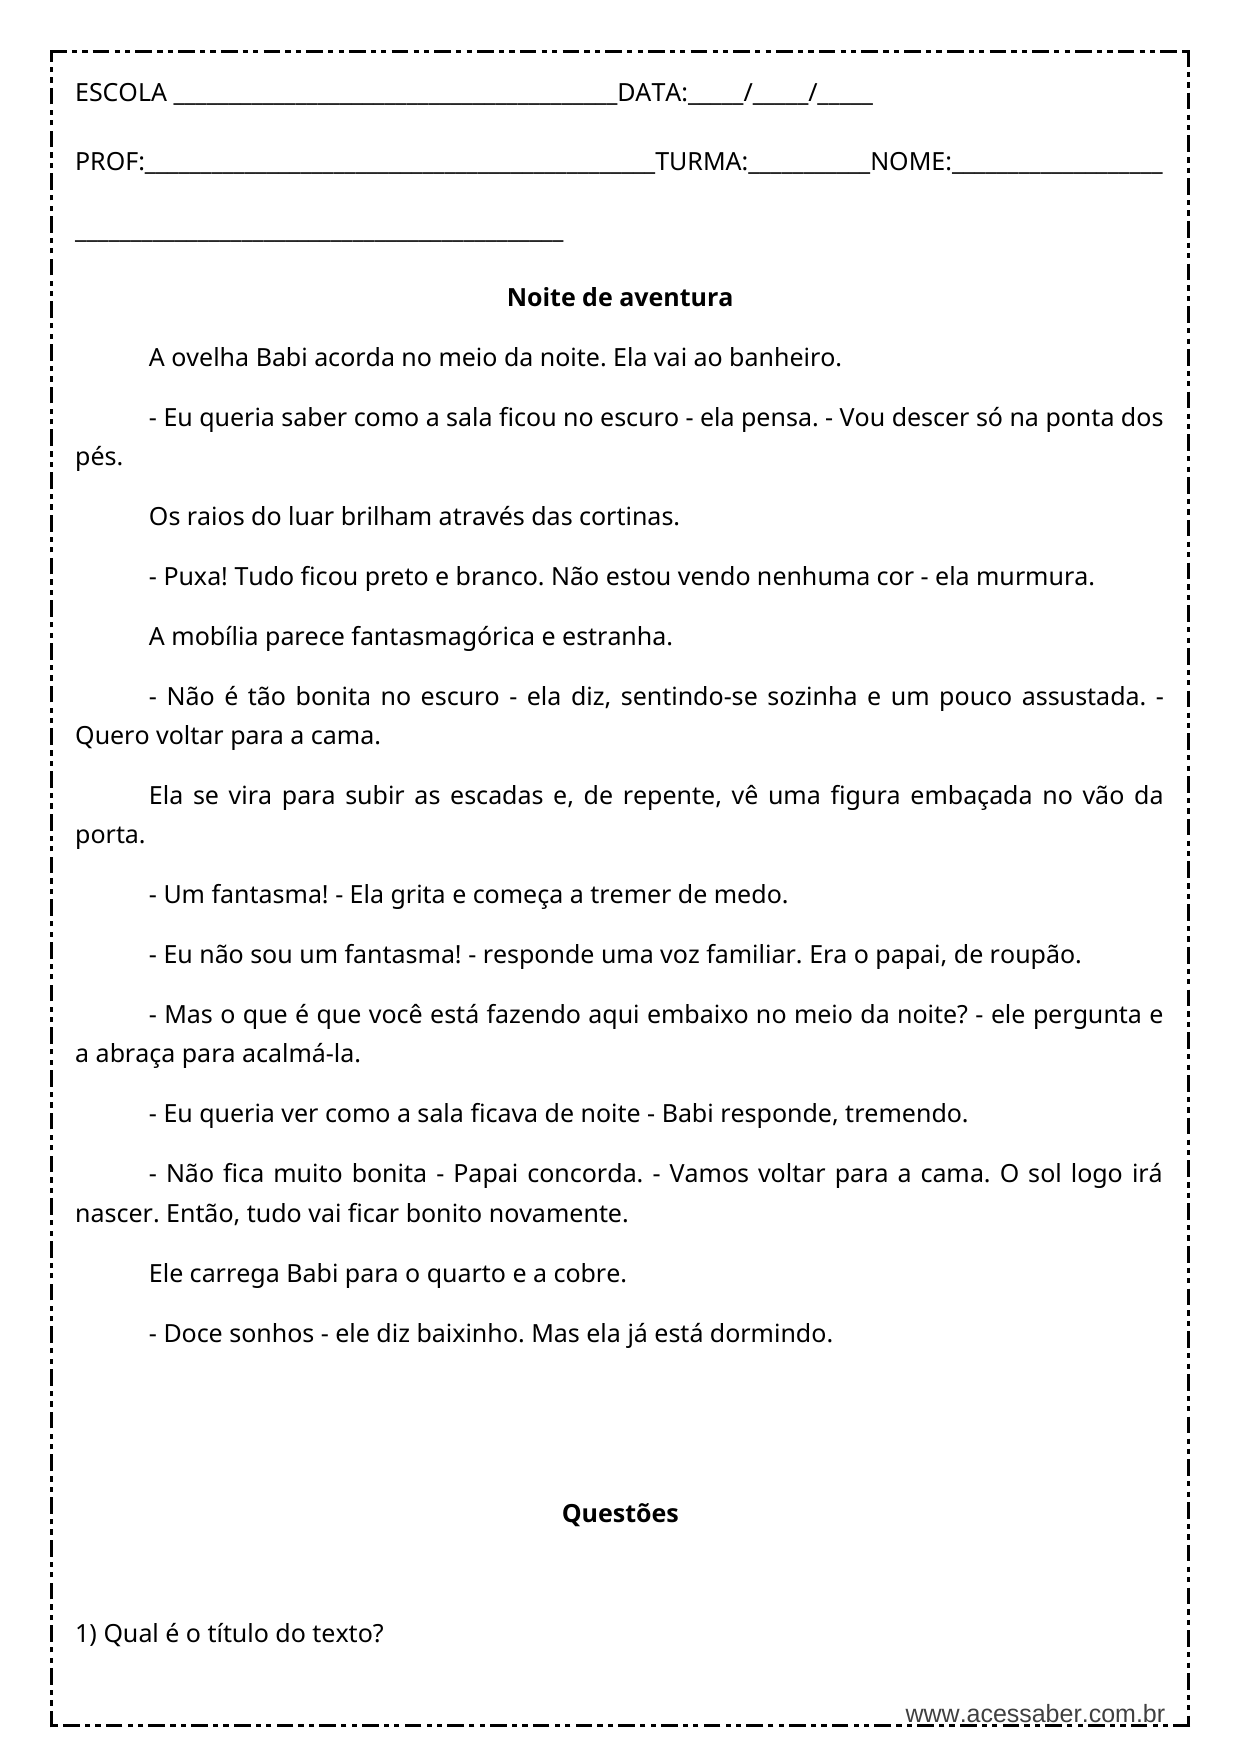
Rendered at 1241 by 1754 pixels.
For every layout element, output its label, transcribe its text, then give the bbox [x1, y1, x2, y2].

text PROF:______________________________________________TURMA:___________NOME:_______________________________________________________________ [75, 143, 1165, 245]
text - Eu queria saber como a sala ficou no escuro - ela pensa. - Vou descer só na ponta dos pés. [75, 399, 1165, 473]
text - Mas o que é que você está fazendo aqui embaixo no meio da noite? - ele pergunta e a abraça para acalmá-la. [75, 997, 1165, 1070]
text - Um fantasma! - Ela grita e começa a tremer de medo. [75, 877, 1165, 911]
text Noite de aventura [75, 279, 1165, 313]
text Ela se vira para subir as escadas e, de repente, vê uma figura embaçada no vão da porta. [75, 778, 1165, 851]
text - Doce sonhos - ele diz baixinho. Mas ela já está dormindo. [75, 1315, 1165, 1349]
text Questões [75, 1495, 1165, 1529]
text 1) Qual é o título do texto? [75, 1615, 1165, 1649]
text A ovelha Babi acorda no meio da noite. Ela vai ao banheiro. [75, 339, 1165, 373]
text - Eu não sou um fantasma! - responde uma voz familiar. Era o papai, de roupão. [75, 937, 1165, 971]
text A mobília parece fantasmagórica e estranha. [75, 618, 1165, 653]
text Os raios do luar brilham através das cortinas. [75, 498, 1165, 533]
text - Puxa! Tudo ficou preto e branco. Não estou vendo nenhuma cor - ela murmura. [75, 558, 1165, 593]
text - Não é tão bonita no escuro - ela diz, sentindo-se sozinha e um pouco assustada. - Quero voltar para a cama. [75, 678, 1165, 752]
text - Eu queria ver como a sala ficava de noite - Babi responde, tremendo. [75, 1096, 1165, 1130]
text ESCOLA ________________________________________DATA:_____/_____/_____ [75, 75, 1165, 109]
text - Não fica muito bonita - Papai concorda. - Vamos voltar para a cama. O sol logo irá nascer. Então, tudo vai ficar bonito novamente. [75, 1156, 1165, 1229]
text Ele carrega Babi para o quarto e a cobre. [75, 1255, 1165, 1289]
